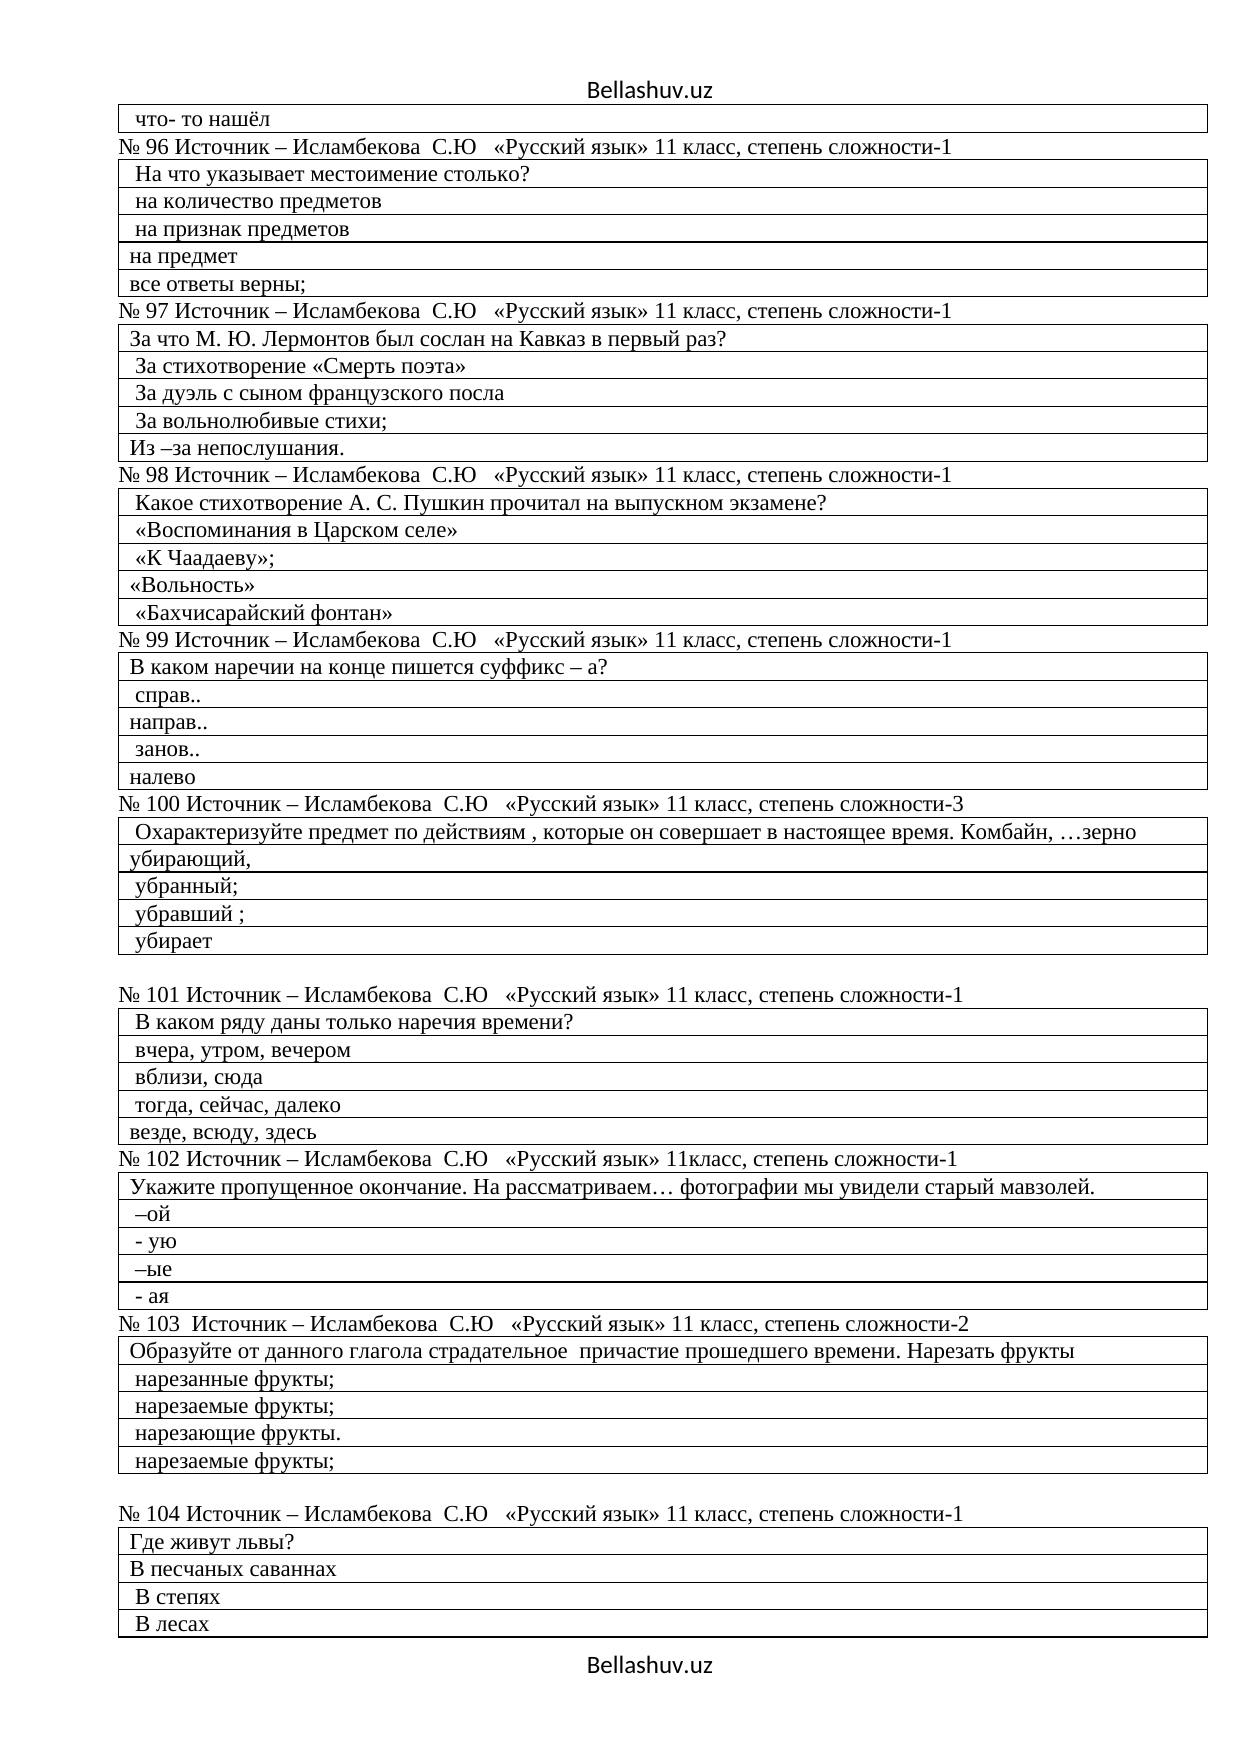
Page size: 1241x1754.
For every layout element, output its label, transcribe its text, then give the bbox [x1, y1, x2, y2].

table_cell справ.. [119, 681, 1207, 707]
table_cell все ответы верны; [119, 270, 1207, 296]
table_cell «К Чаадаеву»; [119, 544, 1207, 570]
table_cell В лесах [119, 1610, 1207, 1636]
table_cell «Бахчисарайский фонтан» [119, 599, 1207, 625]
table_cell убравший ; [119, 900, 1207, 926]
text № 97 Источник – Исламбекова С.Ю «Русский язык» 11 класс, степень сложности-1 [118, 297, 1181, 323]
table_cell –ые [119, 1255, 1207, 1281]
table_cell Из –за непослушания. [119, 434, 1207, 461]
table_cell что- то нашёл [119, 105, 1207, 132]
table_header Какое стихотворение А. С. Пушкин прочитал на выпускном экзамене? [119, 489, 1207, 515]
table_cell За вольнолюбивые стихи; [119, 407, 1207, 433]
table_cell направ.. [119, 708, 1207, 734]
table_header Где живут львы? [119, 1528, 1207, 1554]
table_cell на предмет [119, 243, 1207, 269]
table_cell на количество предметов [119, 188, 1207, 214]
table_header Укажите пропущенное окончание. На рассматриваем… фотографии мы увидели старый мавзолей. [119, 1173, 1207, 1199]
text № 102 Источник – Исламбекова С.Ю «Русский язык» 11класс, степень сложности-1 [118, 1145, 1181, 1172]
table_cell вчера, утром, вечером [119, 1036, 1207, 1062]
table_cell налево [119, 763, 1207, 789]
table_cell нарезаемые фрукты; [119, 1447, 1207, 1473]
table_header Охарактеризуйте предмет по действиям , которые он совершает в настоящее время. Комбайн, …зерно [119, 818, 1207, 844]
table_cell нарезаемые фрукты; [119, 1392, 1207, 1418]
text № 96 Источник – Исламбекова С.Ю «Русский язык» 11 класс, степень сложности-1 [118, 133, 1181, 159]
table_cell вблизи, сюда [119, 1063, 1207, 1089]
table_cell нарезанные фрукты; [119, 1365, 1207, 1391]
table_cell За стихотворение «Смерть поэта» [119, 352, 1207, 378]
text № 100 Источник – Исламбекова С.Ю «Русский язык» 11 класс, степень сложности-3 [118, 790, 1181, 817]
text № 103 Источник – Исламбекова С.Ю «Русский язык» 11 класс, степень сложности-2 [118, 1310, 1181, 1336]
table_cell «Воспоминания в Царском селе» [119, 516, 1207, 543]
text № 98 Источник – Исламбекова С.Ю «Русский язык» 11 класс, степень сложности-1 [118, 462, 1181, 488]
table_cell За дуэль с сыном французского посла [119, 379, 1207, 406]
table_cell убирает [119, 927, 1207, 954]
table_cell «Вольность» [119, 571, 1207, 597]
table_header В каком наречии на конце пишется суффикс – а? [119, 653, 1207, 680]
table_cell –ой [119, 1200, 1207, 1227]
table_cell занов.. [119, 736, 1207, 762]
table_cell В степях [119, 1583, 1207, 1609]
text № 99 Источник – Исламбекова С.Ю «Русский язык» 11 класс, степень сложности-1 [118, 626, 1181, 652]
table_cell - ая [119, 1283, 1207, 1309]
table_cell убирающий, [119, 845, 1207, 871]
table_cell В песчаных саваннах [119, 1555, 1207, 1582]
table_header За что М. Ю. Лермонтов был сослан на Кавказ в первый раз? [119, 325, 1207, 351]
table_cell - ую [119, 1228, 1207, 1254]
table_header На что указывает местоимение столько? [119, 160, 1207, 187]
text № 104 Источник – Исламбекова С.Ю «Русский язык» 11 класс, степень сложности-1 [118, 1501, 1181, 1527]
table_cell везде, всюду, здесь [119, 1118, 1207, 1144]
table_cell на признак предметов [119, 215, 1207, 241]
text № 101 Источник – Исламбекова С.Ю «Русский язык» 11 класс, степень сложности-1 [118, 981, 1181, 1007]
table_cell нарезающие фрукты. [119, 1419, 1207, 1446]
table_header Образуйте от данного глагола страдательное причастие прошедшего времени. Нарезать фрукты [119, 1337, 1207, 1363]
table_cell убранный; [119, 873, 1207, 899]
table_header В каком ряду даны только наречия времени? [119, 1009, 1207, 1035]
table_cell тогда, сейчас, далеко [119, 1091, 1207, 1117]
